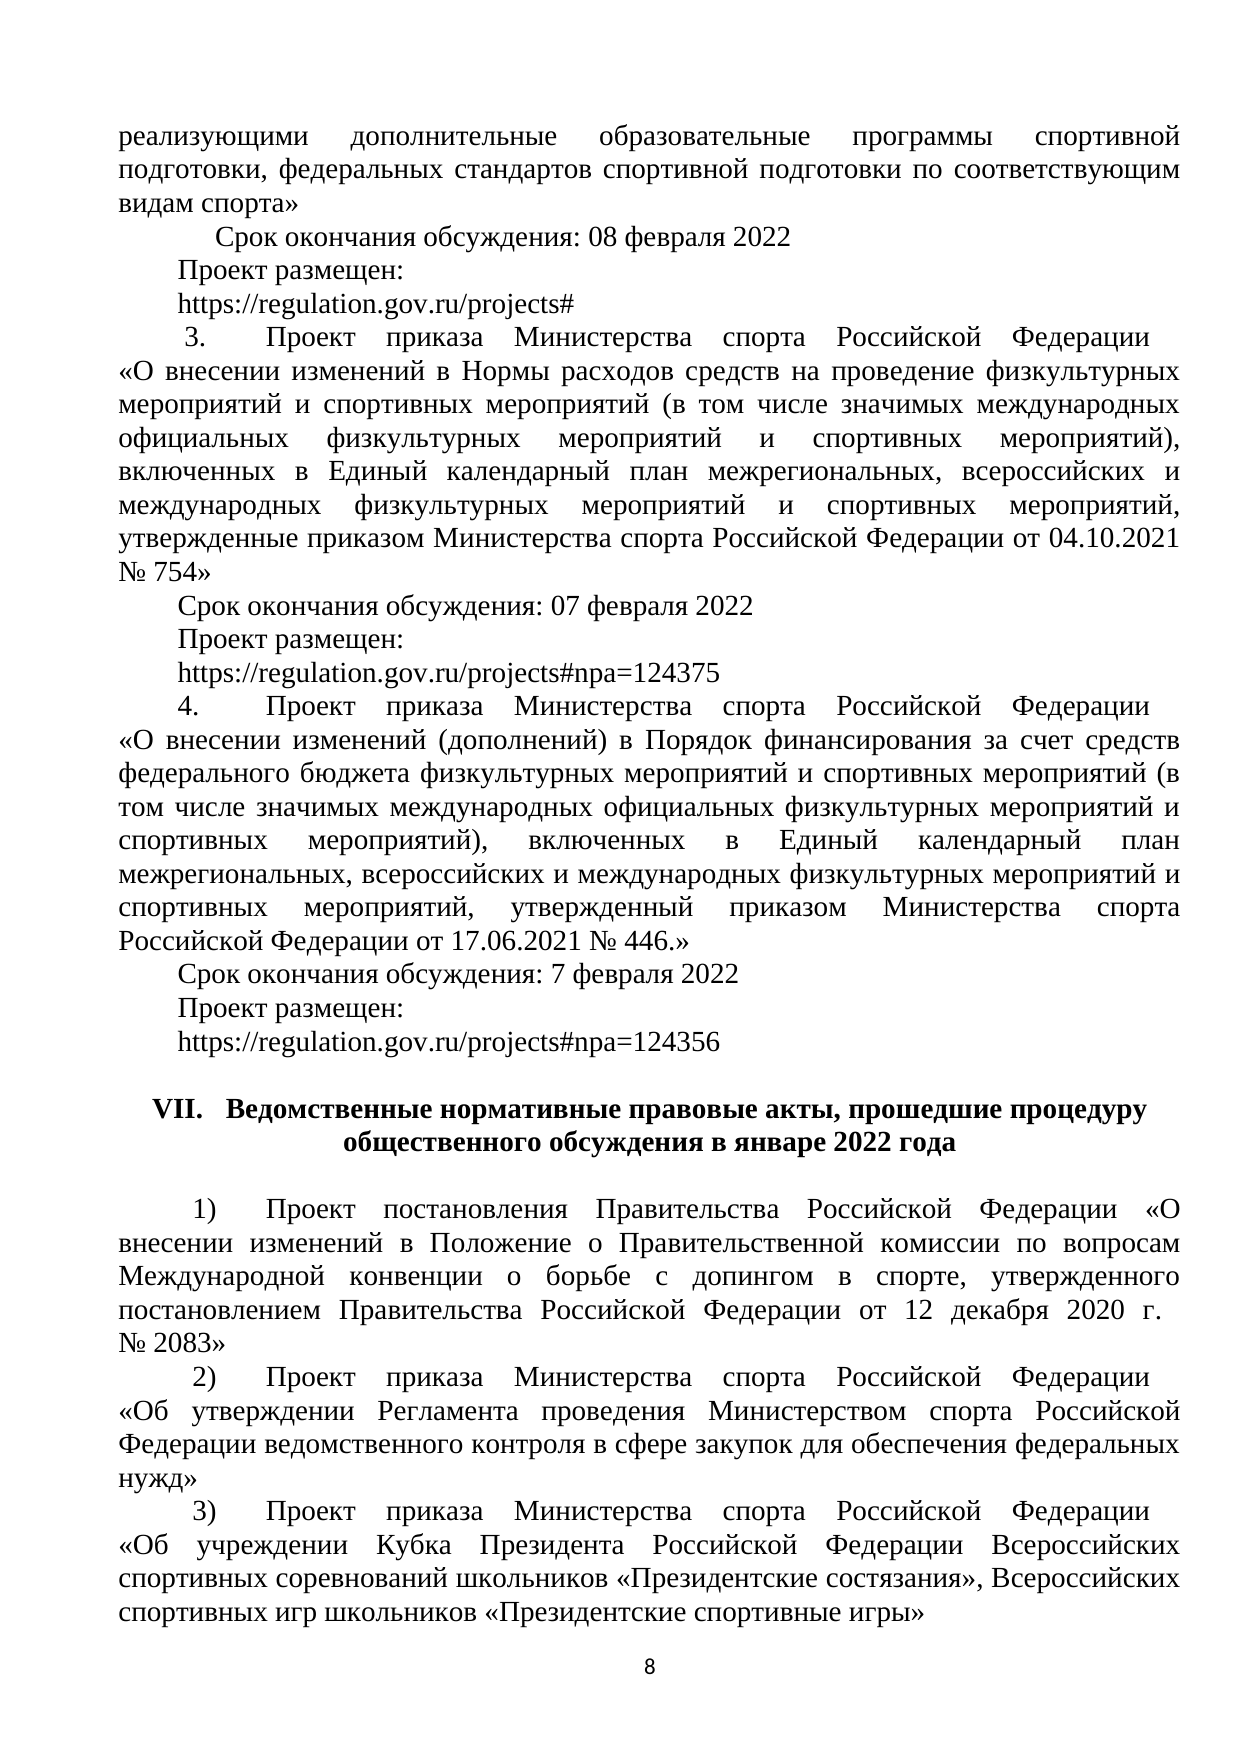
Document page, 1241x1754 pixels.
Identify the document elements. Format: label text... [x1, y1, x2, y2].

text https://regulation.gov.ru/projects#npa=124356 [118, 1024, 1181, 1057]
list Проект приказа Министерства спорта Российской Федерации «О внесении изменений в Нормы расходов средств на проведение физкультурных мероприятий и спортивных мероприятий (в том числе значимых международных официальных физкультурных мероприятий и спортивных мероприятий), включенных в Единый календарный план межрегиональных, всероссийских и международных физкультурных мероприятий и спортивных мероприятий, утвержденные приказом Министерства спорта Российской Федерации от 04.10.2021 № 754» [118, 319, 1181, 588]
text Срок окончания обсуждения: 07 февраля 2022 [118, 588, 1181, 621]
list Проект приказа Министерства спорта Российской Федерации «О внесении изменений (дополнений) в Порядок финансирования за счет средств федерального бюджета физкультурных мероприятий и спортивных мероприятий (в том числе значимых международных официальных физкультурных мероприятий и спортивных мероприятий), включенных в Единый календарный план межрегиональных, всероссийских и международных физкультурных мероприятий и спортивных мероприятий, утвержденный приказом Министерства спорта Российской Федерации от 17.06.2021 № 446.» [118, 688, 1181, 957]
list Срок окончания обсуждения: 08 февраля 2022 [215, 219, 1181, 252]
list Проект приказа Министерства спорта Российской Федерации «Об утверждении Регламента проведения Министерством спорта Российской Федерации ведомственного контроля в сфере закупок для обеспечения федеральных нужд» [118, 1359, 1181, 1493]
list Проект приказа Министерства спорта Российской Федерации «Об учреждении Кубка Президента Российской Федерации Всероссийских спортивных соревнований школьников «Президентские состязания», Всероссийских спортивных игр школьников «Президентские спортивные игры» [118, 1493, 1181, 1627]
text Срок окончания обсуждения: 7 февраля 2022 [118, 957, 1181, 990]
text Проект размещен: [118, 990, 1181, 1024]
text Проект размещен: [118, 621, 1181, 655]
text https://regulation.gov.ru/projects#npa=124375 [118, 655, 1181, 688]
list Ведомственные нормативные правовые акты, прошедшие процедуру общественного обсуждения в январе 2022 года [118, 1091, 1181, 1158]
list Проект постановления Правительства Российской Федерации «О внесении изменений в Положение о Правительственной комиссии по вопросам Международной конвенции о борьбе с допингом в спорте, утвержденного постановлением Правительства Российской Федерации от 12 декабря 2020 г. № 2083» [118, 1191, 1181, 1359]
text https://regulation.gov.ru/projects# [118, 286, 1181, 319]
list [118, 118, 1181, 219]
text Проект размещен: [118, 252, 1181, 286]
